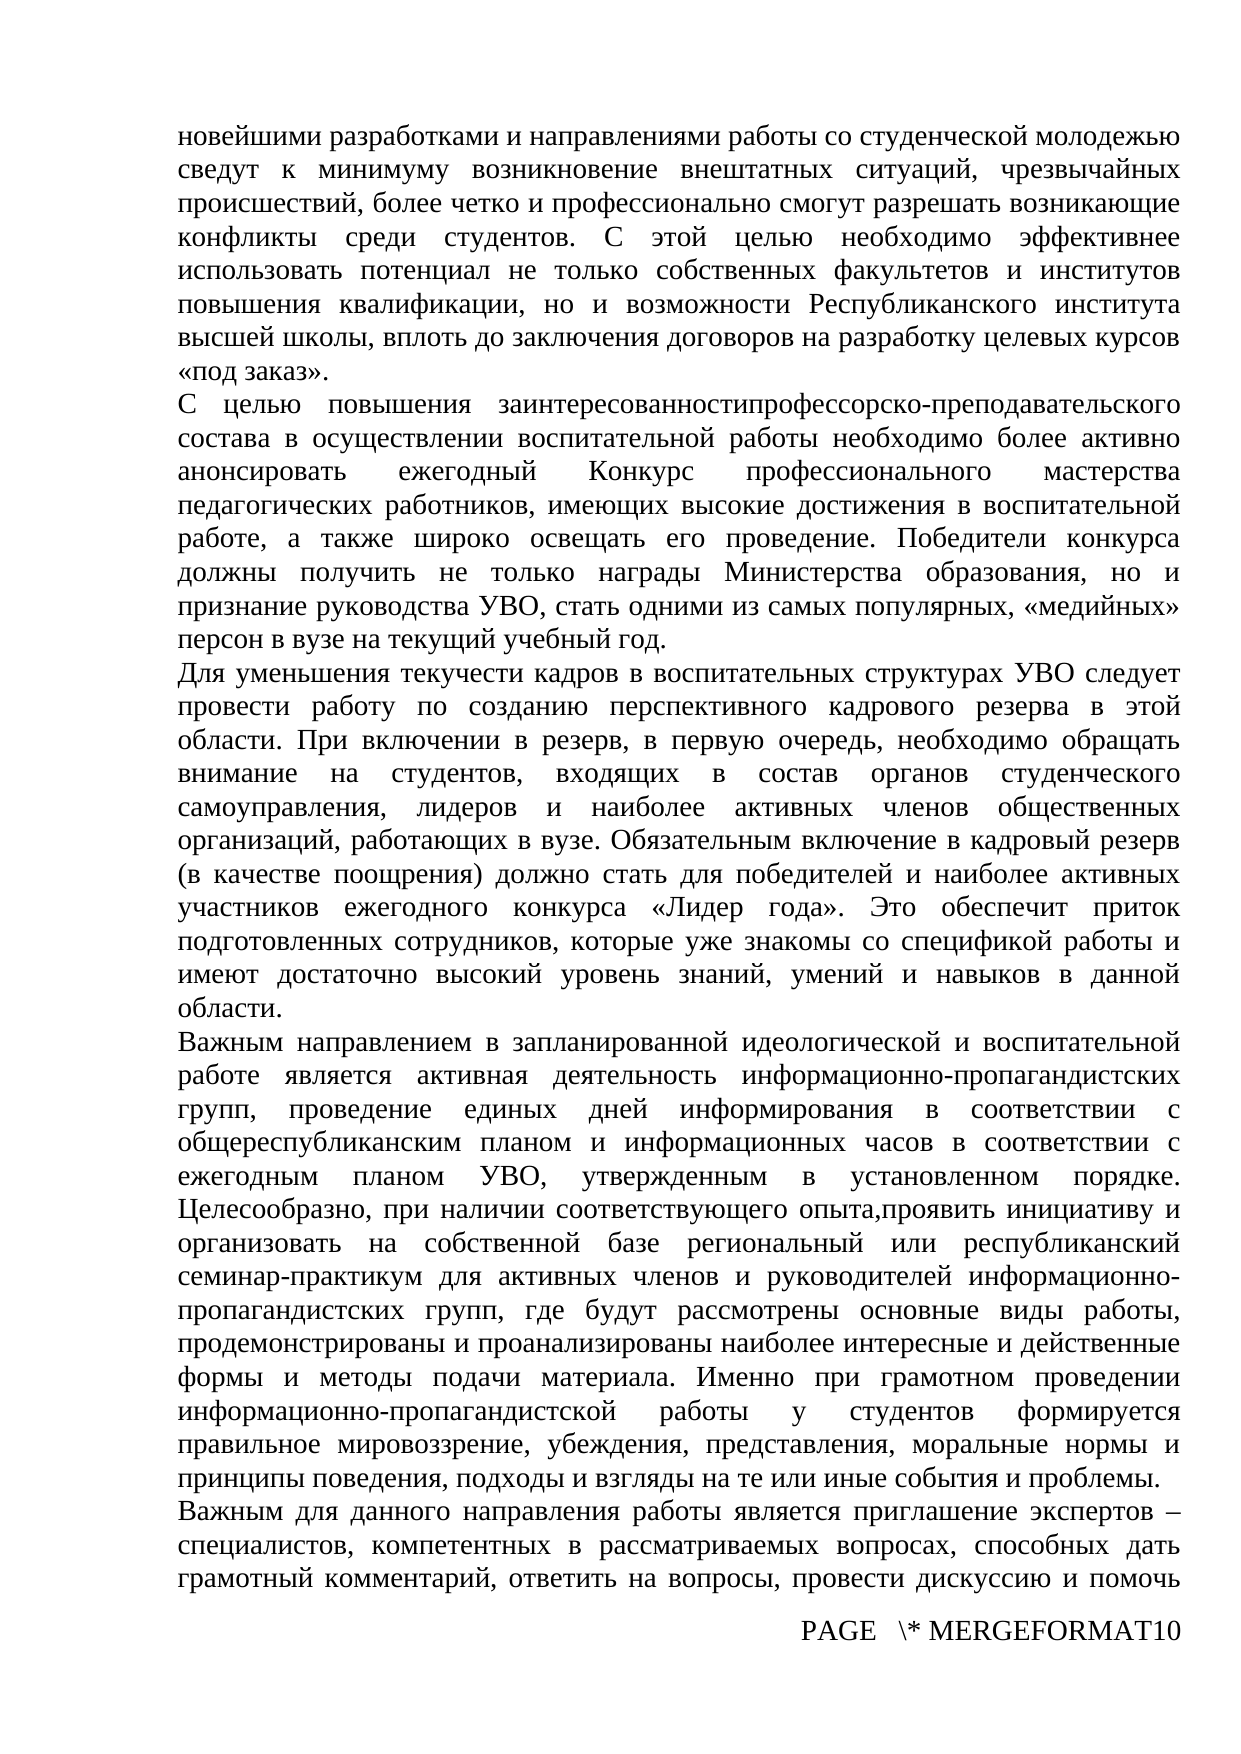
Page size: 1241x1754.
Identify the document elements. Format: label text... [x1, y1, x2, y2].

text С целью повышения заинтересованностипрофессорско-преподавательского состава в осуществлении воспитательной работы необходимо более активно анонсировать ежегодный Конкурс профессионального мастерства педагогических работников, имеющих высокие достижения в воспитательной работе, а также широко освещать его проведение. Победители конкурса должны получить не только награды Министерства образования, но и признание руководства УВО, стать одними из самых популярных, «медийных» персон в вузе на текущий учебный год. [177, 386, 1181, 655]
text Важным направлением в запланированной идеологической и воспитательной работе является активная деятельность информационно-пропагандистских групп, проведение единых дней информирования в соответствии с общереспубликанским планом и информационных часов в соответствии с ежегодным планом УВО, утвержденным в установленном порядке. Целесообразно, при наличии соответствующего опыта,проявить инициативу и организовать на собственной базе региональный или республиканский семинар-практикум для активных членов и руководителей информационно-пропагандистских групп, где будут рассмотрены основные виды работы, продемонстрированы и проанализированы наиболее интересные и действенные формы и методы подачи материала. Именно при грамотном проведении информационно-пропагандистской работы у студентов формируется правильное мировоззрение, убеждения, представления, моральные нормы и принципы поведения, подходы и взгляды на те или иные события и проблемы. [177, 1024, 1181, 1493]
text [177, 1493, 1181, 1594]
text Для уменьшения текучести кадров в воспитательных структурах УВО следует провести работу по созданию перспективного кадрового резерва в этой области. При включении в резерв, в первую очередь, необходимо обращать внимание на студентов, входящих в состав органов студенческого самоуправления, лидеров и наиболее активных членов общественных организаций, работающих в вузе. Обязательным включение в кадровый резерв (в качестве поощрения) должно стать для победителей и наиболее активных участников ежегодного конкурса «Лидер года». Это обеспечит приток подготовленных сотрудников, которые уже знакомы со спецификой работы и имеют достаточно высокий уровень знаний, умений и навыков в данной области. [177, 655, 1181, 1024]
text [177, 118, 1181, 386]
